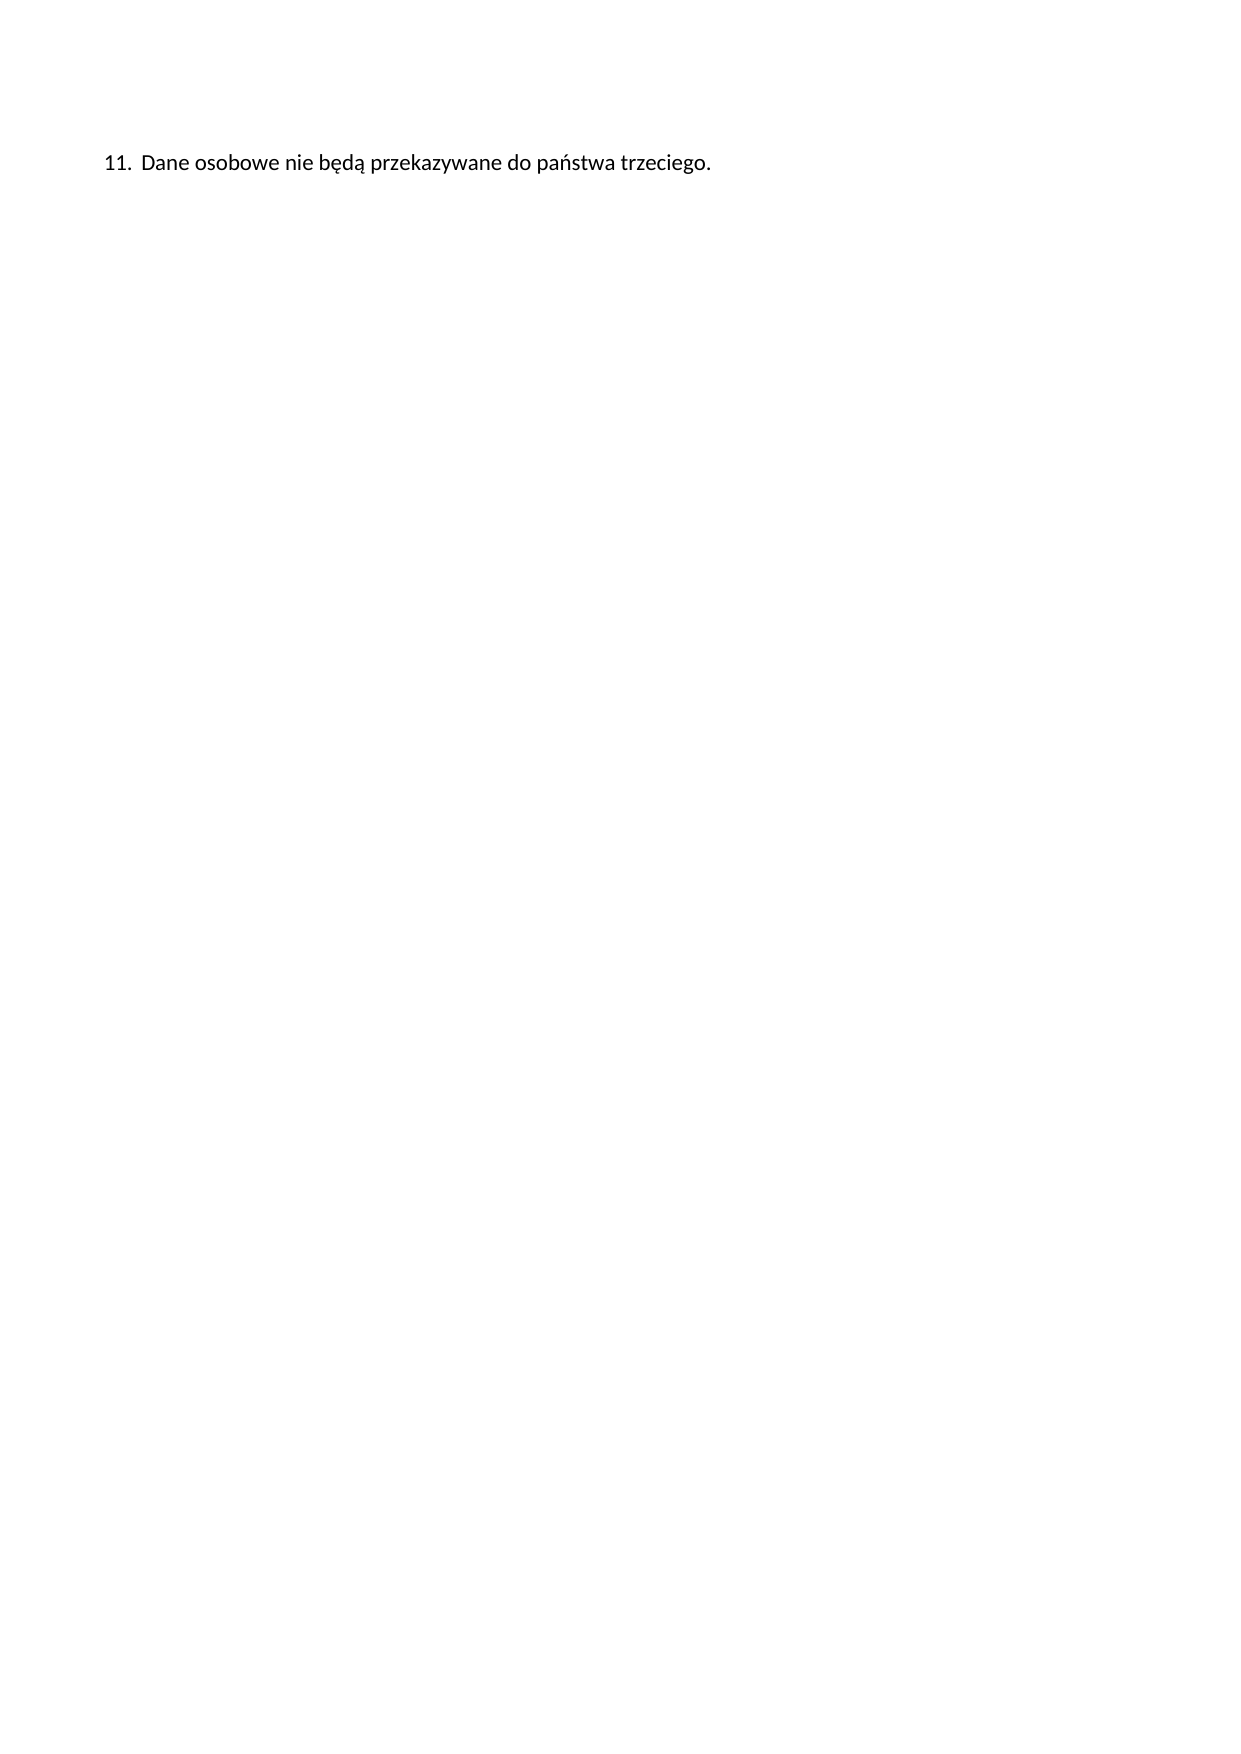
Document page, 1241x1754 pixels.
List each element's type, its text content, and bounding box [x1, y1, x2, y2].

list Dane osobowe nie będą przekazywane do państwa trzeciego. [103, 148, 1122, 176]
